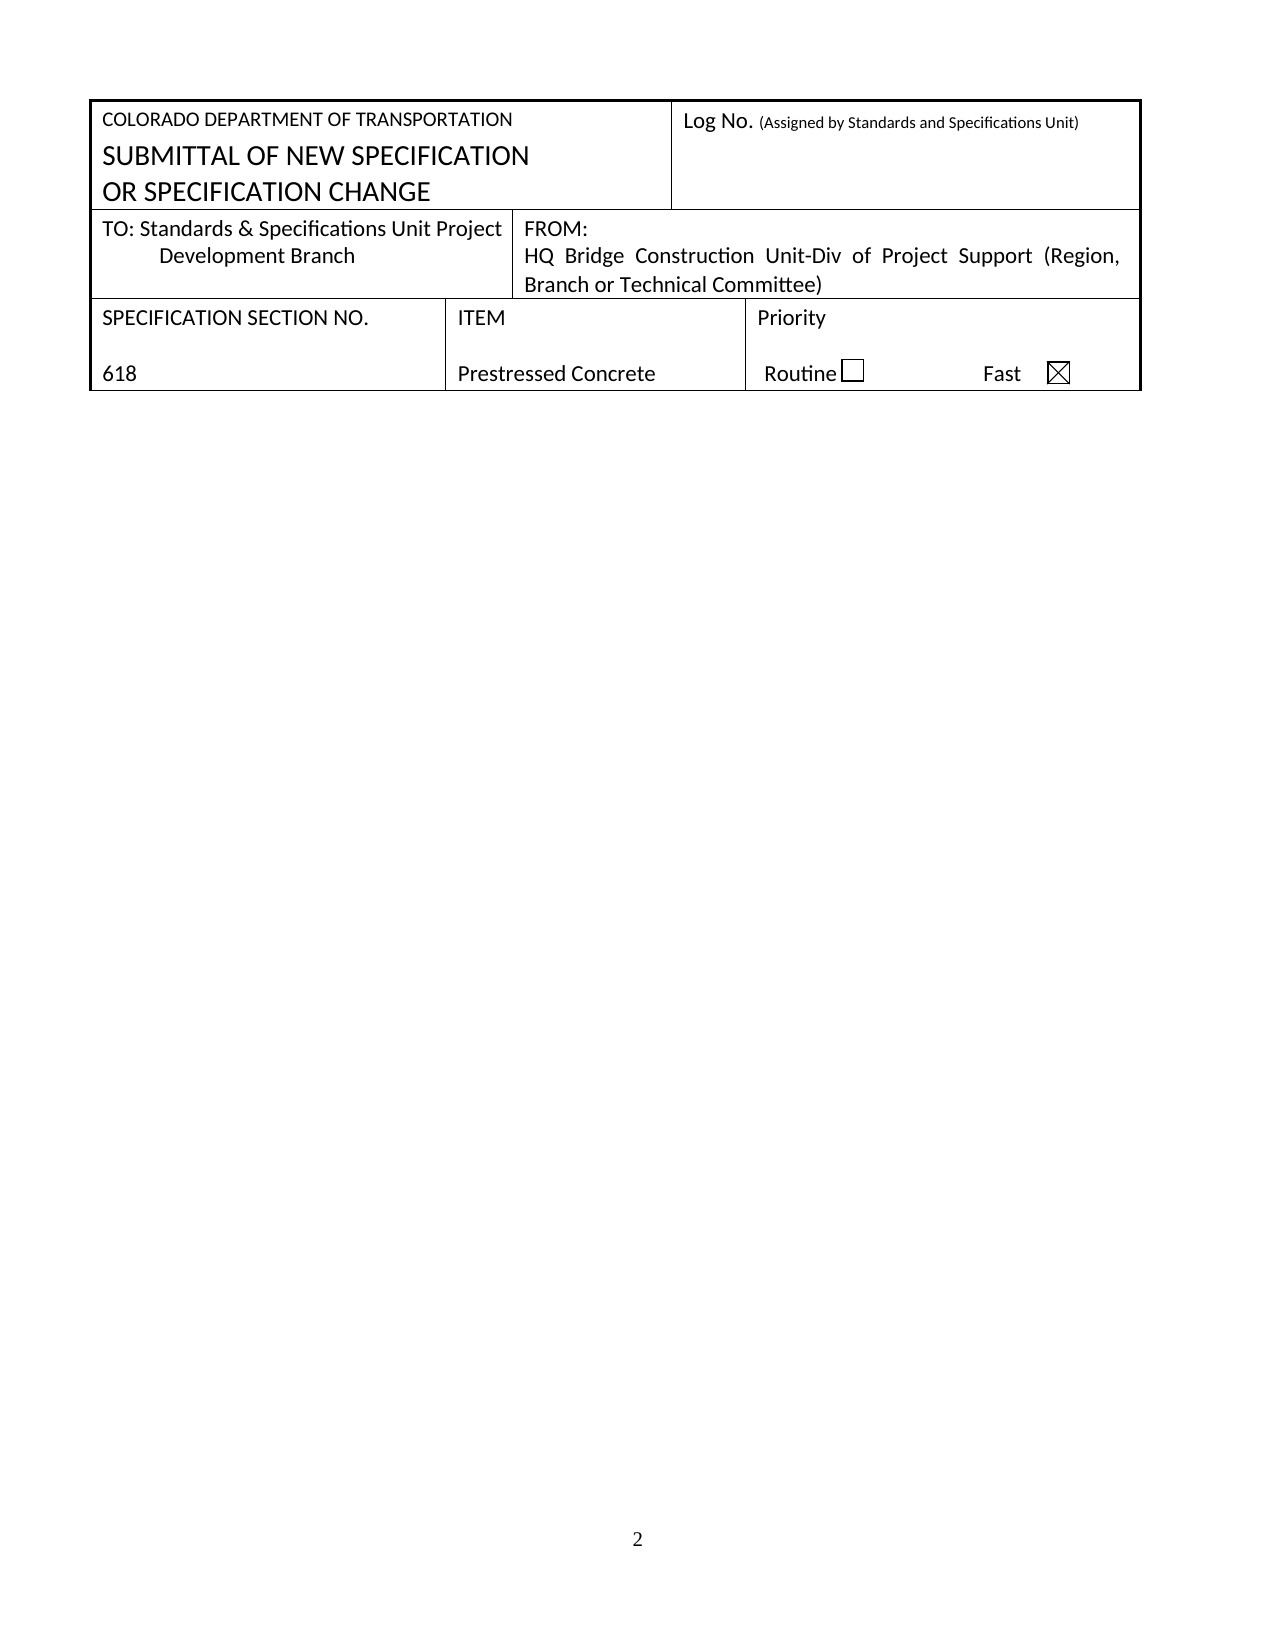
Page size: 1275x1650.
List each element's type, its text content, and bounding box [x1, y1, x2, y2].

table_header Log No. (Assigned by Standards and Specifications Unit) [672, 102, 1139, 209]
table_cell SPECIFICATION SECTION NO. 618 [92, 299, 445, 390]
table_cell ITEM Prestressed Concrete [446, 299, 745, 390]
table_cell FROM: HQ Bridge Construction Unit-Div of Project Support (Region, Branch or Technical Committee) [513, 210, 1139, 298]
table_cell Priority Routine Fast [746, 299, 1139, 390]
table_header COLORADO DEPARTMENT OF TRANSPORTATION SUBMITTAL OF NEW SPECIFICATION OR SPECIFICATION CHANGE [92, 102, 671, 209]
table_cell TO: Standards & Specifications Unit Project Development Branch [92, 210, 512, 298]
